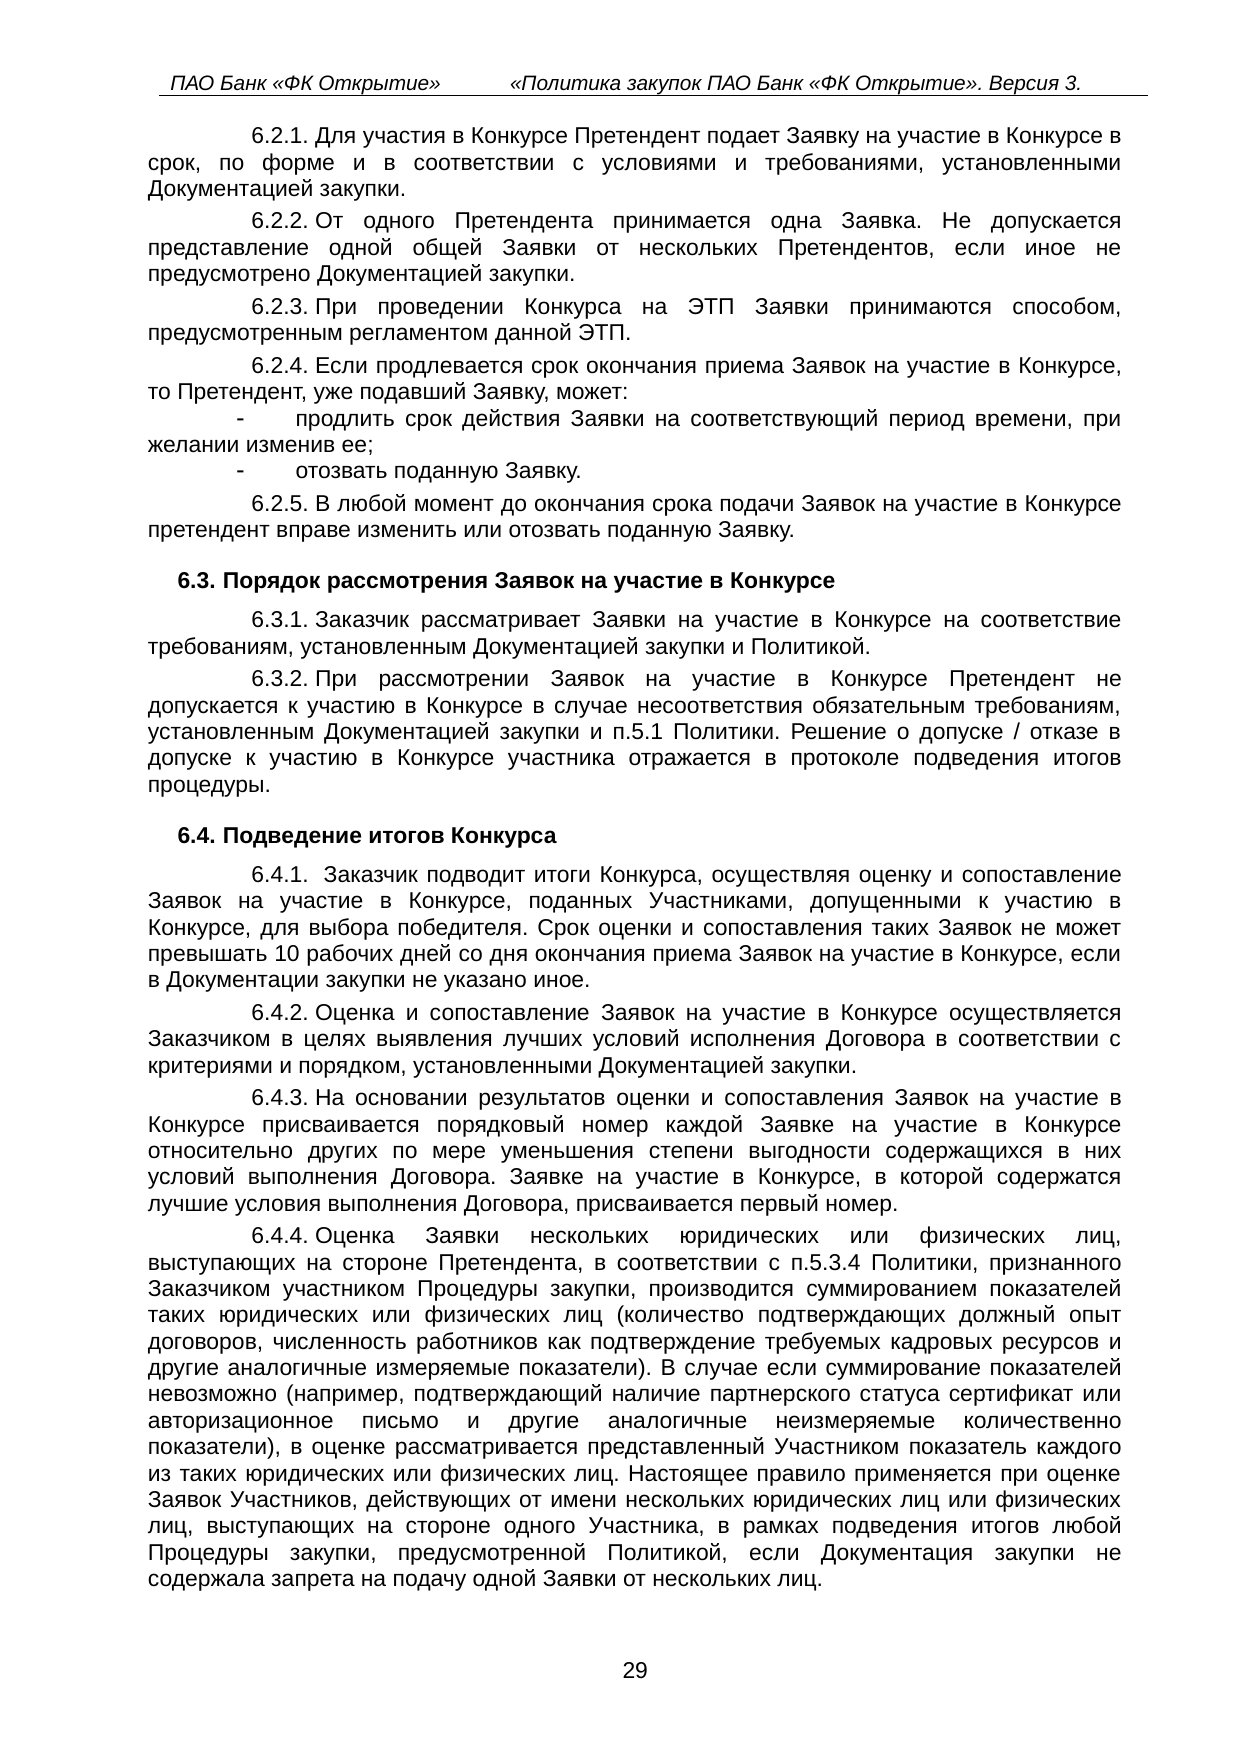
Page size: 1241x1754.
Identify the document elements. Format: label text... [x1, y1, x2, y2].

subtitle Заказчик подводит итоги Конкурса, осуществляя оценку и сопоставление Заявок на участие в Конкурсе, поданных Участниками, допущенными к участию в Конкурсе, для выбора победителя. Срок оценки и сопоставления таких Заявок не может превышать 10 рабочих дней со дня окончания приема Заявок на участие в Конкурсе, если в Документации закупки не указано иное. [148, 861, 1122, 993]
subtitle Порядок рассмотрения Заявок на участие в Конкурсе [177, 567, 1122, 594]
list продлить срок действия Заявки на соответствующий период времени, при желании изменив ее; [148, 404, 1122, 457]
subtitle Оценка и сопоставление Заявок на участие в Конкурсе осуществляется Заказчиком в целях выявления лучших условий исполнения Договора в соответствии с критериями и порядком, установленными Документацией закупки. [148, 999, 1122, 1078]
subtitle В любой момент до окончания срока подачи Заявок на участие в Конкурсе претендент вправе изменить или отозвать поданную Заявку. [148, 490, 1122, 542]
subtitle При рассмотрении Заявок на участие в Конкурсе Претендент не допускается к участию в Конкурсе в случае несоответствия обязательным требованиям, установленным Документацией закупки и п.5.1 Политики. Решение о допуске / отказе в допуске к участию в Конкурсе участника отражается в протоколе подведения итогов процедуры. [148, 665, 1122, 797]
subtitle Оценка Заявки нескольких юридических или физических лиц, выступающих на стороне Претендента, в соответствии с п.5.3.4 Политики, признанного Заказчиком участником Процедуры закупки, производится суммированием показателей таких юридических или физических лиц (количество подтверждающих должный опыт договоров, численность работников как подтверждение требуемых кадровых ресурсов и другие аналогичные измеряемые показатели). В случае если суммирование показателей невозможно (например, подтверждающий наличие партнерского статуса сертификат или авторизационное письмо и другие аналогичные неизмеряемые количественно показатели), в оценке рассматривается представленный Участником показатель каждого из таких юридических или физических лиц. Настоящее правило применяется при оценке Заявок Участников, действующих от имени нескольких юридических лиц или физических лиц, выступающих на стороне одного Участника, в рамках подведения итогов любой Процедуры закупки, предусмотренной Политикой, если Документация закупки не содержала запрета на подачу одной Заявки от нескольких лиц. [148, 1222, 1122, 1591]
subtitle При проведении Конкурса на ЭТП Заявки принимаются способом, предусмотренным регламентом данной ЭТП. [148, 293, 1122, 346]
subtitle Если продлевается срок окончания приема Заявок на участие в Конкурсе, то Претендент, уже подавший Заявку, может: [148, 352, 1122, 404]
subtitle Заказчик рассматривает Заявки на участие в Конкурсе на соответствие требованиям, установленным Документацией закупки и Политикой. [148, 606, 1122, 659]
subtitle На основании результатов оценки и сопоставления Заявок на участие в Конкурсе присваивается порядковый номер каждой Заявке на участие в Конкурсе относительно других по мере уменьшения степени выгодности содержащихся в них условий выполнения Договора. Заявке на участие в Конкурсе, в которой содержатся лучшие условия выполнения Договора, присваивается первый номер. [148, 1084, 1122, 1216]
subtitle Для участия в Конкурсе Претендент подает Заявку на участие в Конкурсе в срок, по форме и в соответствии с условиями и требованиями, установленными Документацией закупки. [148, 122, 1122, 201]
list отозвать поданную Заявку. [148, 457, 1122, 483]
subtitle Подведение итогов Конкурса [177, 822, 1122, 848]
subtitle От одного Претендента принимается одна Заявка. Не допускается представление одной общей Заявки от нескольких Претендентов, если иное не предусмотрено Документацией закупки. [148, 207, 1122, 287]
